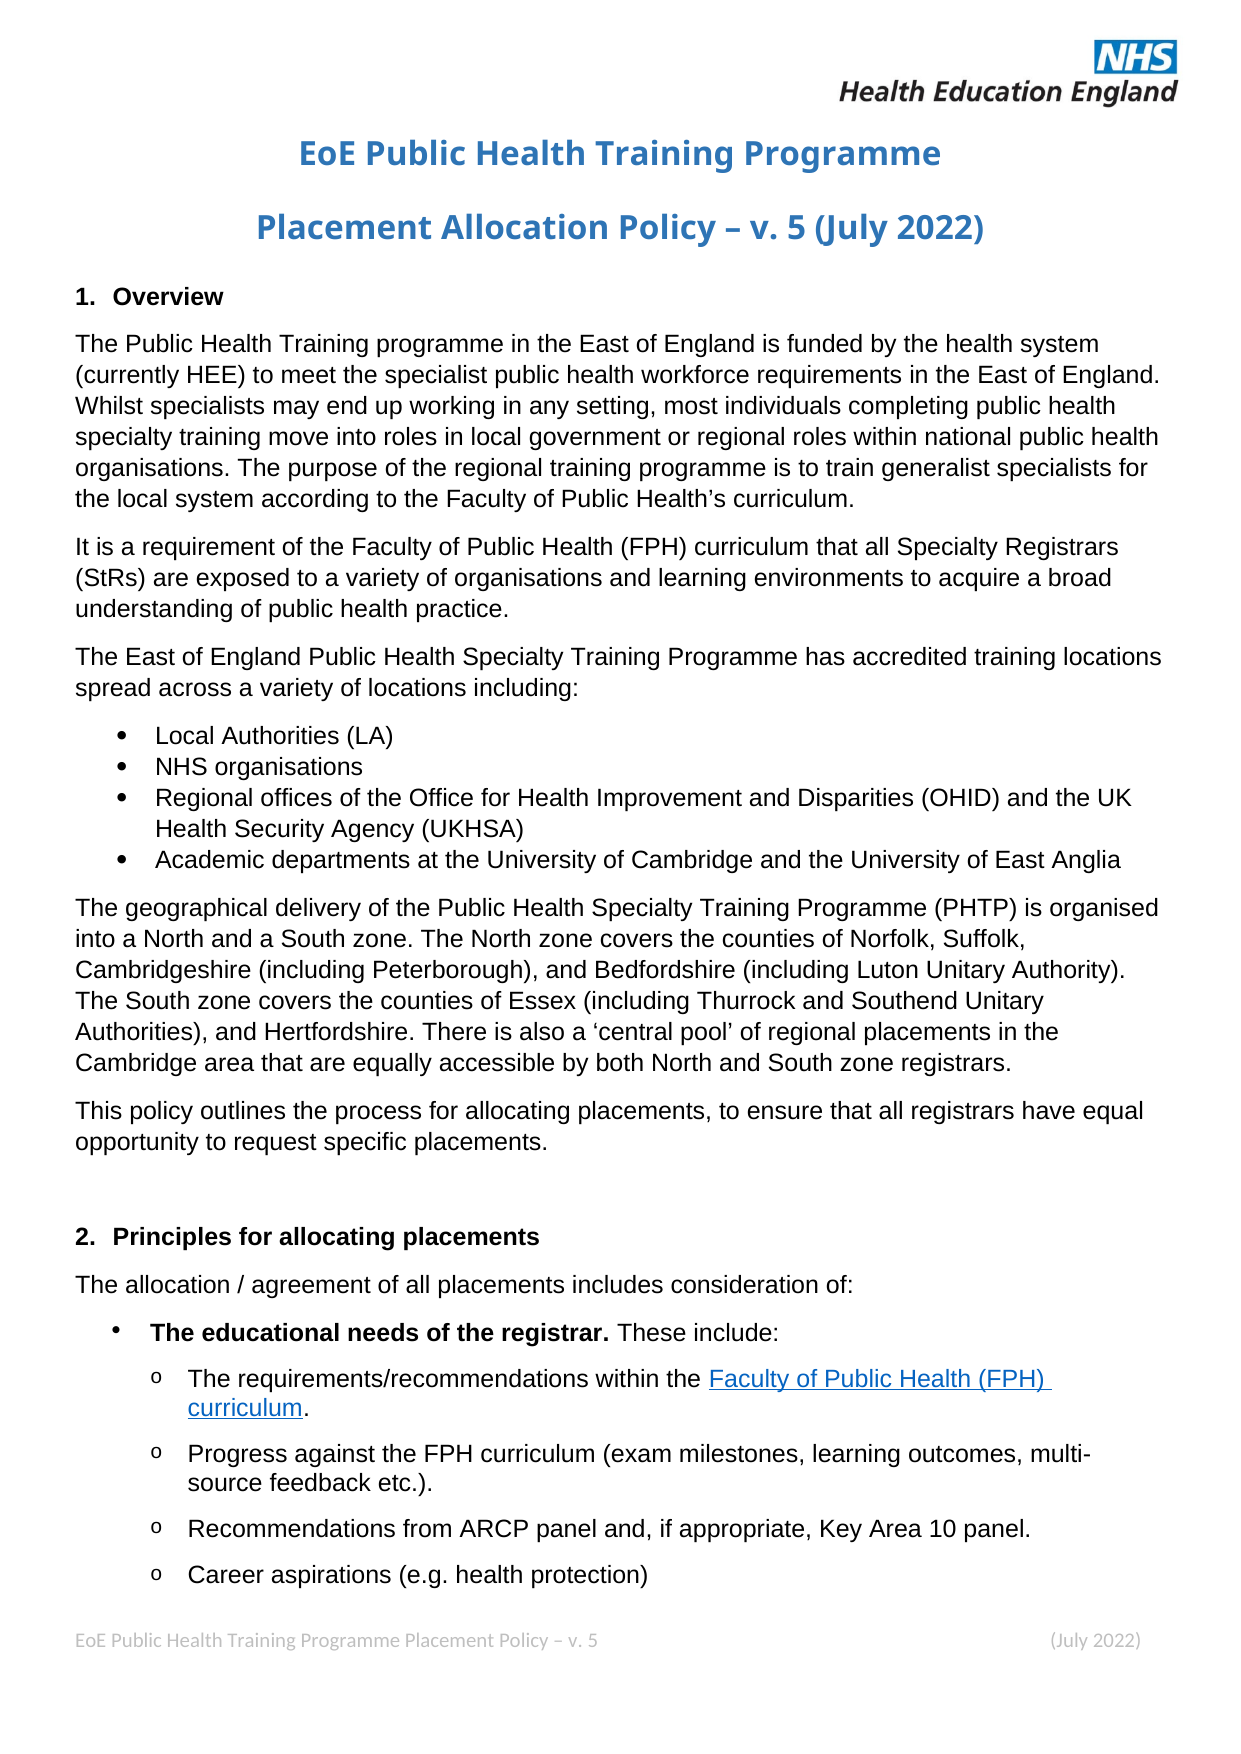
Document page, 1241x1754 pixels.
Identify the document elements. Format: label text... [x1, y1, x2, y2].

list NHS organisations [117, 752, 1165, 781]
list Overview [75, 282, 1165, 310]
text The geographical delivery of the Public Health Specialty Training Programme (PHTP) is organised into a North and a South zone. The North zone covers the counties of Norfolk, Suffolk, Cambridgeshire (including Peterborough), and Bedfordshire (including Luton Unitary Authority). The South zone covers the counties of Essex (including Thurrock and Southend Unitary Authorities), and Hertfordshire. There is also a ‘central pool’ of regional placements in the Cambridge area that are equally accessible by both North and South zone registrars. [75, 893, 1165, 1077]
list Academic departments at the University of Cambridge and the University of East Anglia [117, 845, 1165, 874]
text The Public Health Training programme in the East of England is funded by the health system (currently HEE) to meet the specialist public health workforce requirements in the East of England. Whilst specialists may end up working in any setting, most individuals completing public health specialty training move into roles in local government or regional roles within national public health organisations. The purpose of the regional training programme is to train generalist specialists for the local system according to the Faculty of Public Health’s curriculum. [75, 329, 1165, 513]
subtitle EoE Public Health Training Programme [75, 130, 1165, 176]
list The educational needs of the registrar. These include: [112, 1318, 1165, 1347]
list Regional offices of the Office for Health Improvement and Disparities (OHID) and the UK Health Security Agency (UKHSA) [117, 783, 1165, 843]
subtitle Placement Allocation Policy – v. 5 (July 2022) [75, 204, 1165, 249]
list Principles for allocating placements [75, 1222, 1165, 1251]
text The East of England Public Health Specialty Training Programme has accredited training locations spread across a variety of locations including: [75, 642, 1165, 702]
list Local Authorities (LA) [117, 721, 1165, 749]
list The requirements/recommendations within the Faculty of Public Health (FPH) curriculum. [150, 1363, 1165, 1422]
list Career aspirations (e.g. health protection) [150, 1560, 1165, 1589]
text The allocation / agreement of all placements includes consideration of: [75, 1270, 1165, 1299]
picture [828, 7, 1241, 122]
text This policy outlines the process for allocating placements, to ensure that all registrars have equal opportunity to request specific placements. [75, 1096, 1165, 1156]
list Recommendations from ARCP panel and, if appropriate, Key Area 10 panel. [150, 1513, 1165, 1543]
text It is a requirement of the Faculty of Public Health (FPH) curriculum that all Specialty Registrars (StRs) are exposed to a variety of organisations and learning environments to acquire a broad understanding of public health practice. [75, 532, 1165, 623]
list Progress against the FPH curriculum (exam milestones, learning outcomes, multi-source feedback etc.). [150, 1438, 1165, 1497]
